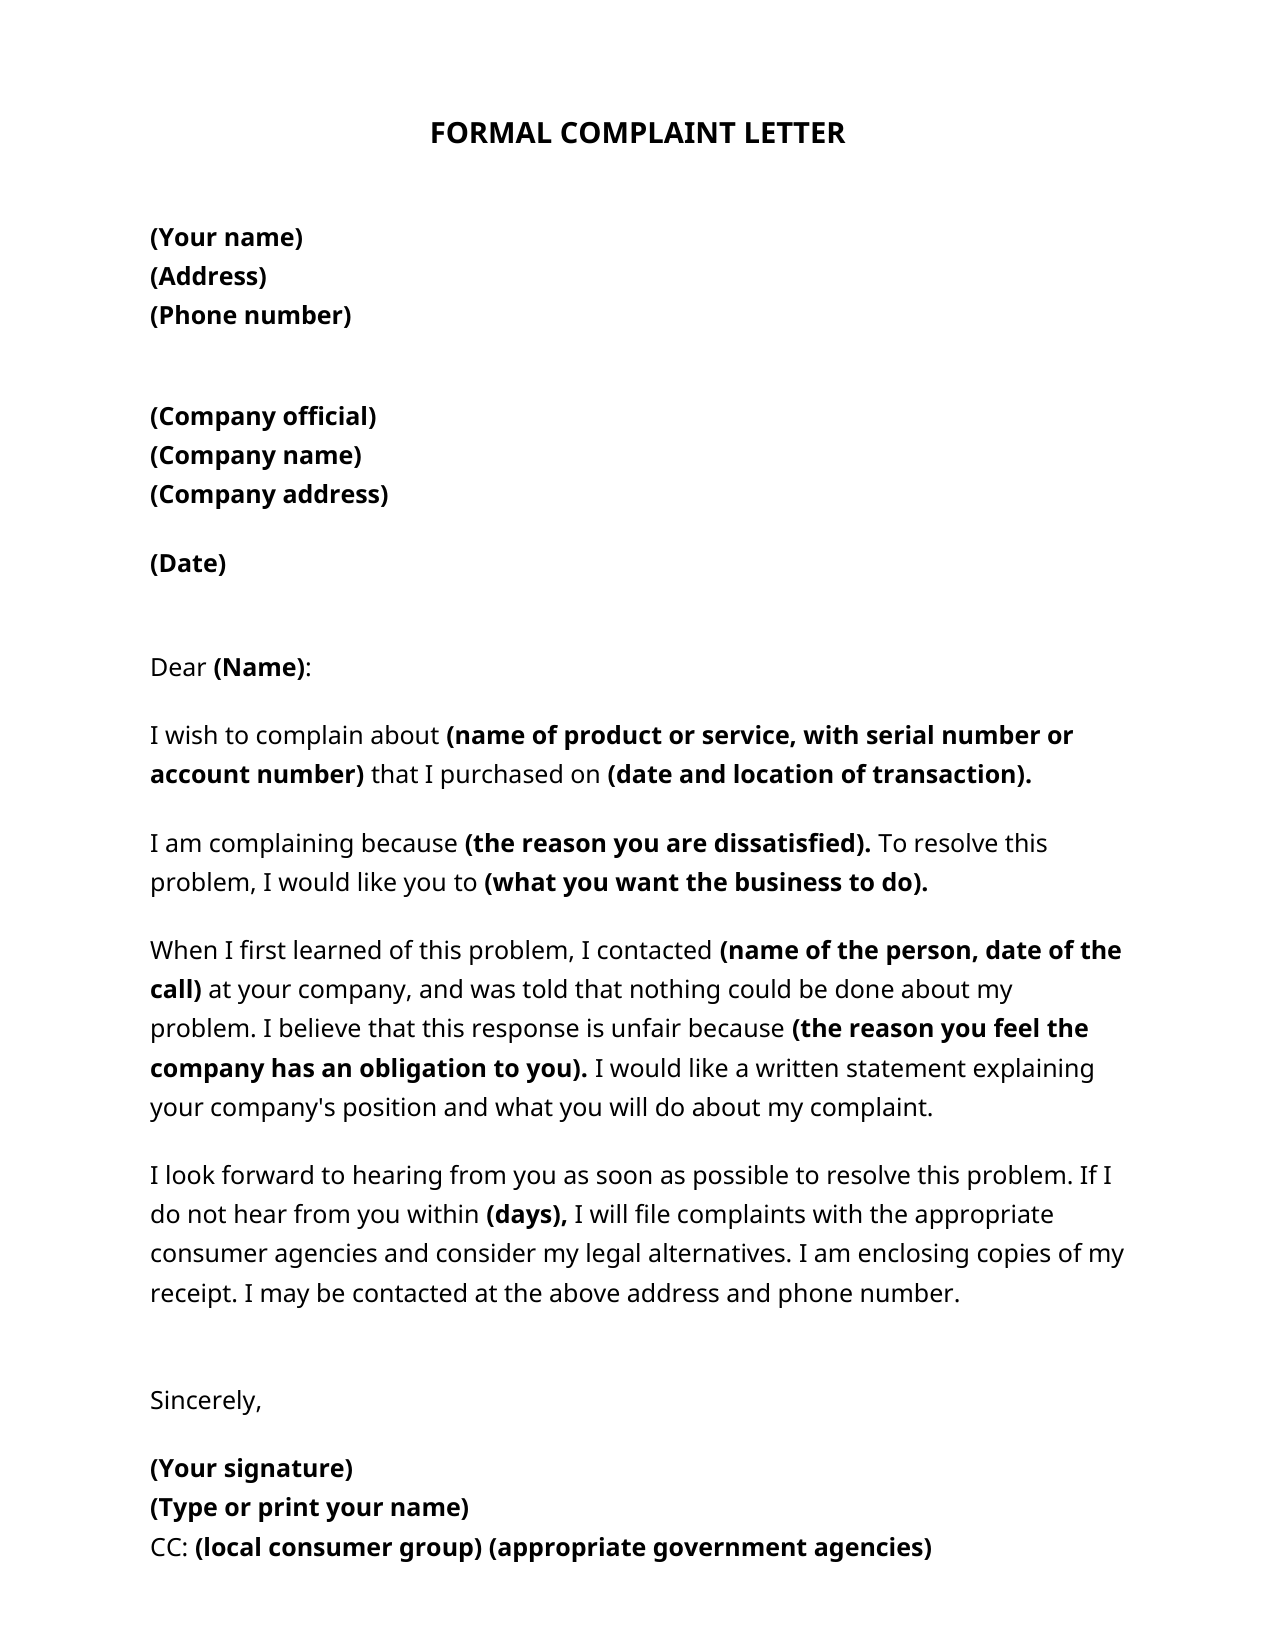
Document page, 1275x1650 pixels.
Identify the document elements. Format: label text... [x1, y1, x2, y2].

text (Your signature) [150, 1451, 1125, 1485]
text FORMAL COMPLAINT LETTER [150, 112, 1125, 152]
text Sincerely, [150, 1383, 1125, 1417]
text (Your name) (Address) (Phone number) [150, 220, 1125, 332]
text When I first learned of this problem, I contacted (name of the person, date of the call) at your company, and was told that nothing could be done about my problem. I believe that this response is unfair because (the reason you feel the company has an obligation to you). I would like a written statement explaining your company's position and what you will do about my complaint. [150, 933, 1125, 1123]
text I wish to complain about (name of product or service, with serial number or account number) that I purchased on (date and location of transaction). [150, 718, 1125, 791]
text Dear (Name): [150, 649, 1125, 683]
text CC: (local consumer group) (appropriate government agencies) [150, 1529, 1125, 1563]
text I am complaining because (the reason you are dissatisfied). To resolve this problem, I would like you to (what you want the business to do). [150, 825, 1125, 898]
text (Company official) (Company name) (Company address) [150, 399, 1125, 511]
text (Date) [150, 545, 1125, 579]
text I look forward to hearing from you as soon as possible to resolve this problem. If I do not hear from you within (days), I will file complaints with the appropriate consumer agencies and consider my legal alternatives. I am enclosing copies of my receipt. I may be contacted at the above address and phone number. [150, 1158, 1125, 1309]
text (Type or print your name) [150, 1490, 1125, 1524]
